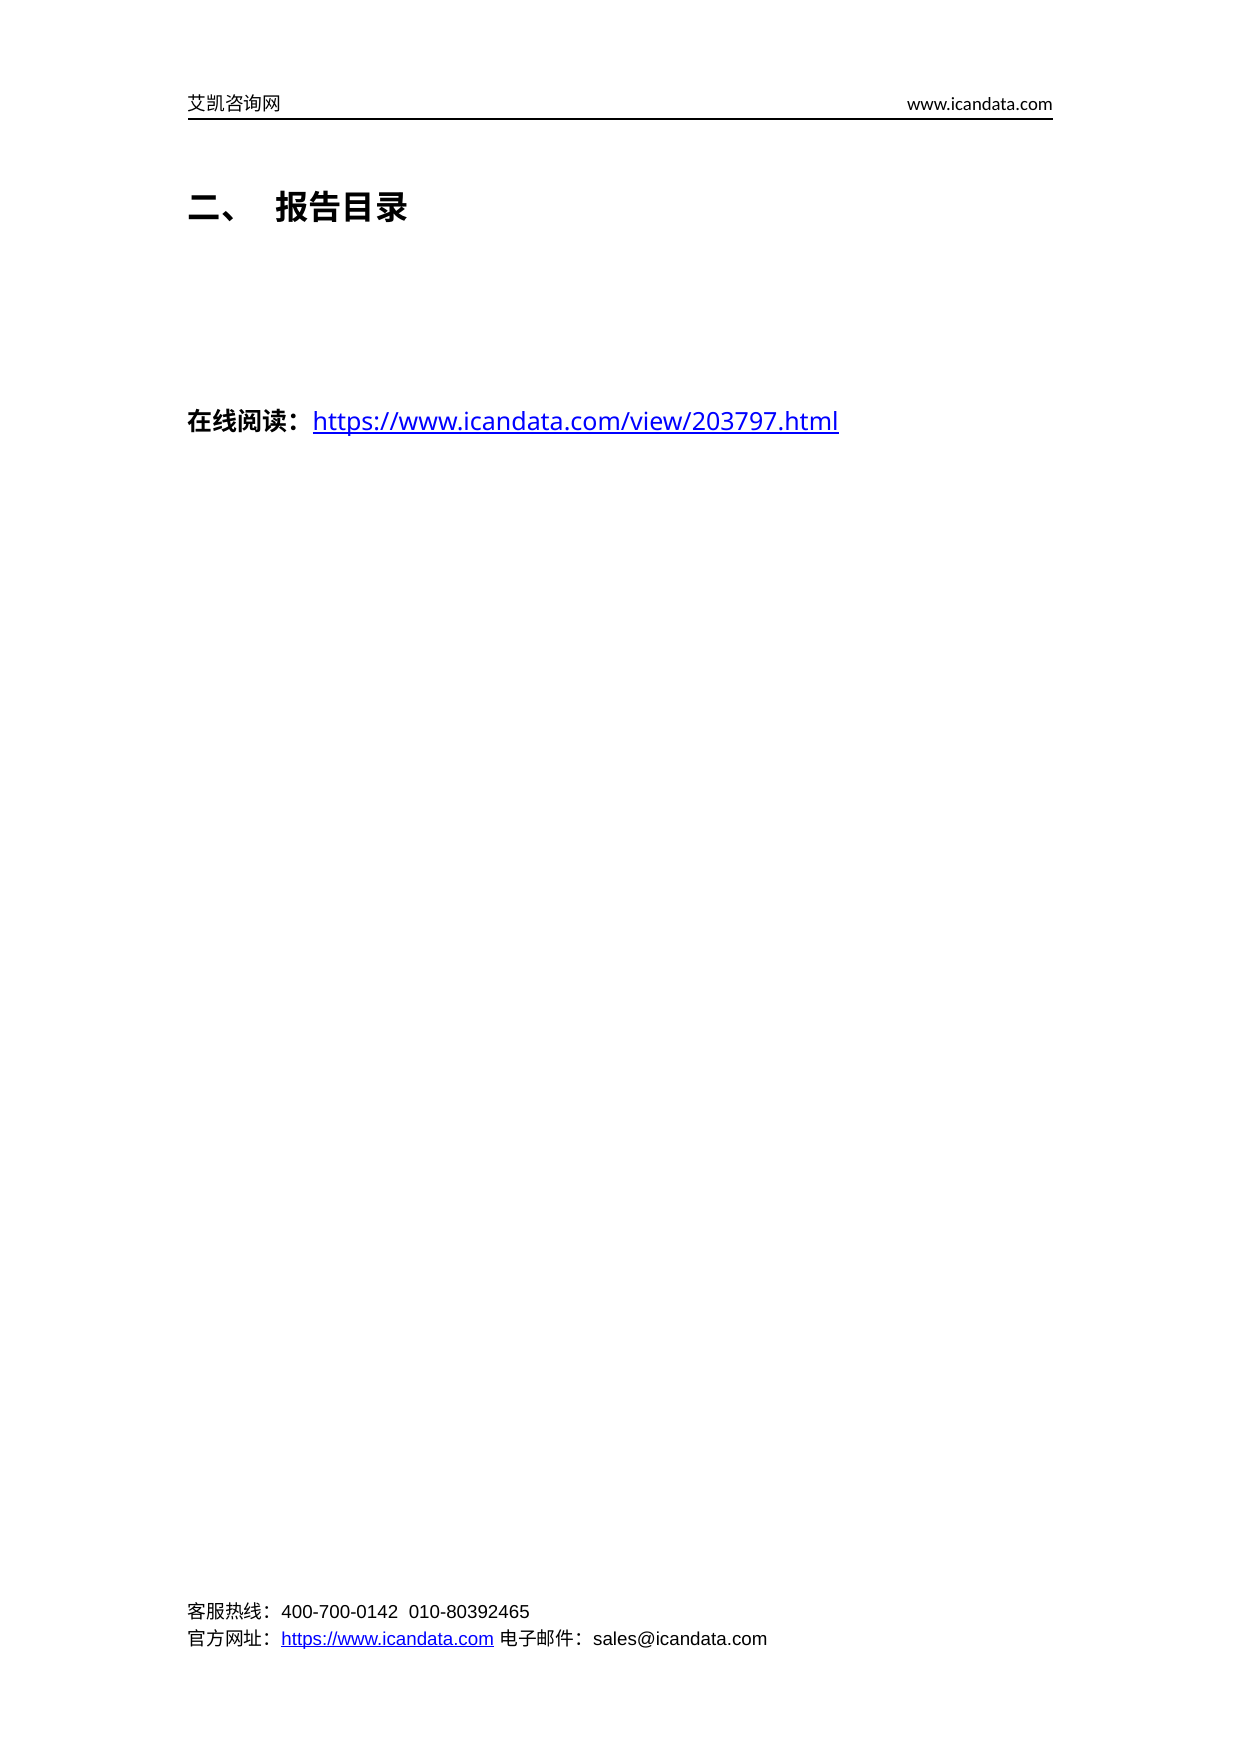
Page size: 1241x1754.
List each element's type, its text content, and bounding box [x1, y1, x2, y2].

subtitle 报告目录 [187, 172, 1053, 237]
text 在线阅读：https://www.icandata.com/view/203797.html [187, 387, 1053, 452]
